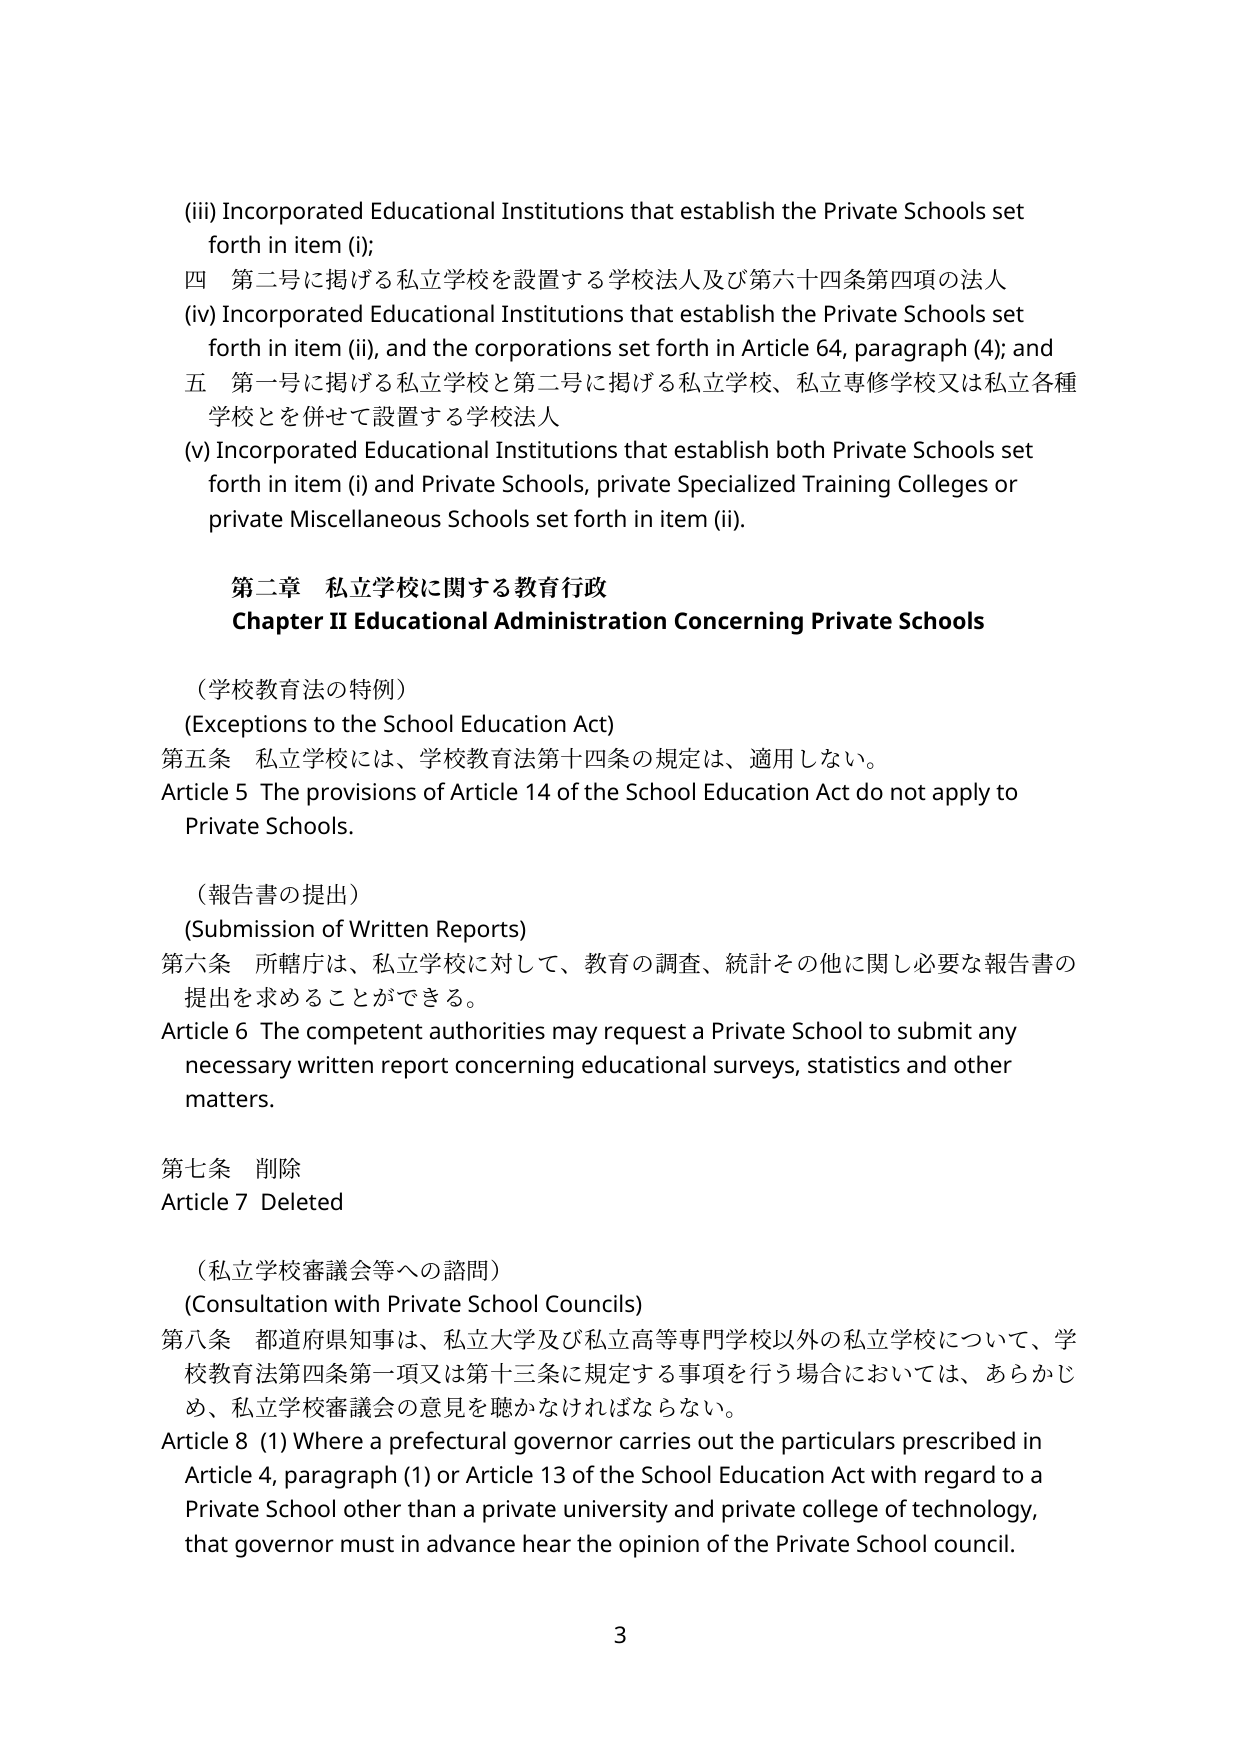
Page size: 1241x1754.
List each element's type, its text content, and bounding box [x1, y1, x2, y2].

text （報告書の提出） [184, 877, 1079, 911]
text 五 第一号に掲げる私立学校と第二号に掲げる私立学校、私立専修学校又は私立各種学校とを併せて設置する学校法人 [184, 364, 1079, 433]
text 第六条 所轄庁は、私立学校に対して、教育の調査、統計その他に関し必要な報告書の提出を求めることができる。 [161, 945, 1079, 1014]
text (Consultation with Private School Councils) [184, 1287, 1079, 1321]
text (Submission of Written Reports) [184, 911, 1079, 945]
text Article 7 Deleted [161, 1184, 1079, 1219]
text (iii) Incorporated Educational Institutions that establish the Private Schools set forth in item (i); [184, 194, 1079, 262]
text Article 5 The provisions of Article 14 of the School Education Act do not apply to Private Schools. [161, 774, 1079, 843]
text 四 第二号に掲げる私立学校を設置する学校法人及び第六十四条第四項の法人 [184, 262, 1079, 296]
text （私立学校審議会等への諮問） [184, 1253, 1079, 1287]
text Article 8 (1) Where a prefectural governor carries out the particulars prescribed in Article 4, paragraph (1) or Article 13 of the School Education Act with regard to a Private School other than a private university and private college of technology, that governor must in advance hear the opinion of the Private School council. [161, 1424, 1079, 1560]
text 第五条 私立学校には、学校教育法第十四条の規定は、適用しない。 [161, 740, 1079, 774]
text （学校教育法の特例） [184, 672, 1079, 706]
text (Exceptions to the School Education Act) [184, 706, 1079, 740]
text (v) Incorporated Educational Institutions that establish both Private Schools set forth in item (i) and Private Schools, private Specialized Training Colleges or private Miscellaneous Schools set forth in item (ii). [184, 433, 1079, 535]
text Article 6 The competent authorities may request a Private School to submit any necessary written report concerning educational surveys, statistics and other matters. [161, 1014, 1079, 1116]
text (iv) Incorporated Educational Institutions that establish the Private Schools set forth in item (ii), and the corporations set forth in Article 64, paragraph (4); and [184, 296, 1079, 364]
text 第八条 都道府県知事は、私立大学及び私立高等専門学校以外の私立学校について、学校教育法第四条第一項又は第十三条に規定する事項を行う場合においては、あらかじめ、私立学校審議会の意見を聴かなければならない。 [161, 1321, 1079, 1424]
text 第二章 私立学校に関する教育行政 [230, 569, 1079, 604]
text 第七条 削除 [161, 1150, 1079, 1184]
text Chapter II Educational Administration Concerning Private Schools [230, 604, 1079, 638]
